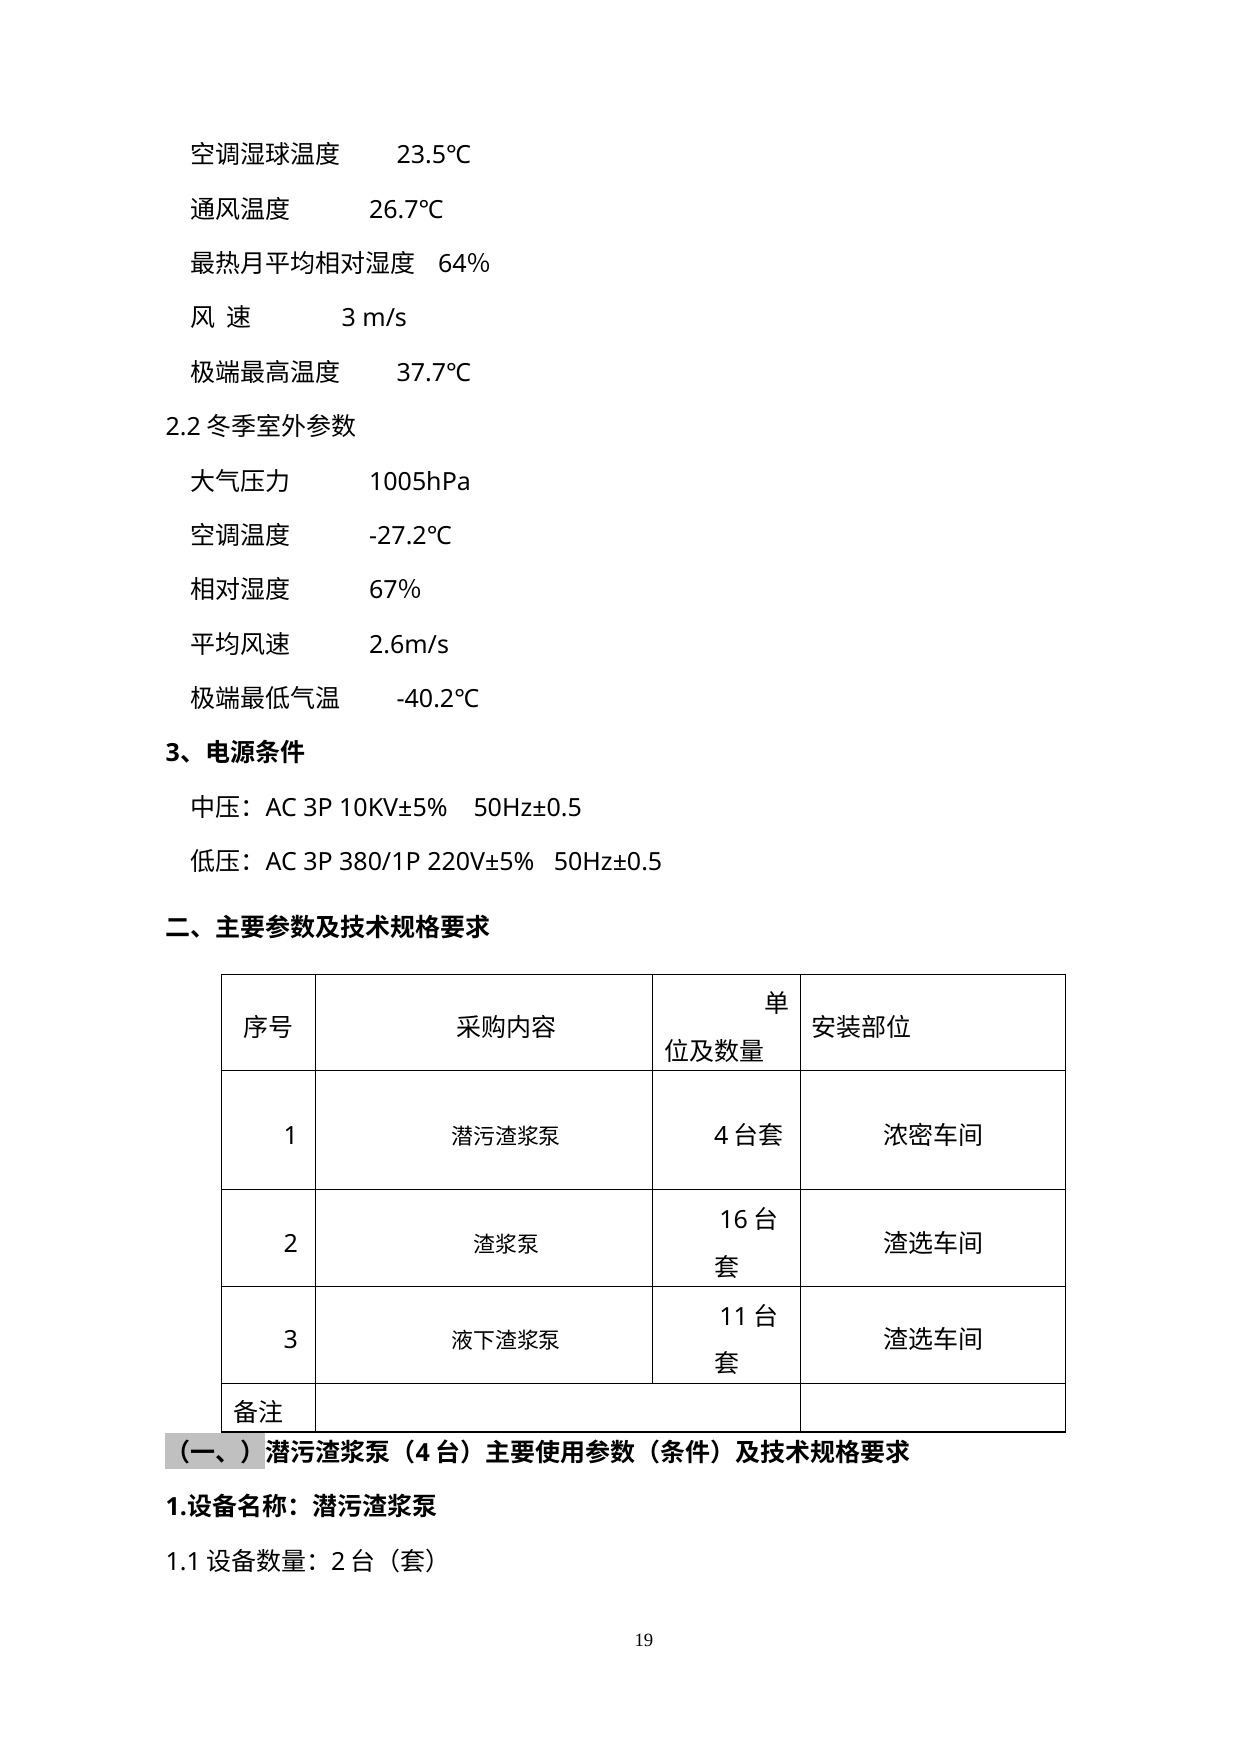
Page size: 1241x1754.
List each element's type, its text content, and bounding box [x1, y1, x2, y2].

table_cell 液下渣浆泵 [316, 1287, 652, 1382]
table_cell 2 [222, 1190, 315, 1286]
table_cell 16台套 [653, 1190, 800, 1286]
table_header 单位及数量 [653, 975, 800, 1070]
text 风 速 3 m/s [165, 298, 1122, 334]
table_cell [801, 1384, 1065, 1431]
table_cell 4台套 [653, 1071, 800, 1189]
table_header 序号 [222, 975, 315, 1070]
table_cell [316, 1384, 800, 1431]
text 二、主要参数及技术规格要求 [165, 896, 1122, 955]
text 通风温度 26.7℃ [165, 189, 1122, 225]
text 空调湿球温度 23.5℃ [165, 135, 1122, 171]
table_cell 渣浆泵 [316, 1190, 652, 1286]
table_cell 浓密车间 [801, 1071, 1065, 1189]
text 极端最低气温 -40.2℃ [165, 678, 1122, 715]
table_cell 渣选车间 [801, 1287, 1065, 1382]
text 极端最高温度 37.7℃ [165, 352, 1122, 388]
table_cell 备注 [222, 1384, 315, 1431]
table_cell 潜污渣浆泵 [316, 1071, 652, 1189]
table_cell 3 [222, 1287, 315, 1382]
text 空调温度 -27.2℃ [165, 515, 1122, 552]
table_cell 渣选车间 [801, 1190, 1065, 1286]
text 最热月平均相对湿度 64％ [165, 243, 1122, 280]
text 1.设备名称：潜污渣浆泵 [165, 1487, 1122, 1523]
text 3、电源条件 [165, 733, 1122, 769]
table_cell 1 [222, 1071, 315, 1189]
text 低压：AC 3P 380/1P 220V±5% 50Hz±0.5 [165, 842, 1122, 878]
text 平均风速 2.6m/s [165, 624, 1122, 660]
text 中压：AC 3P 10KV±5% 50Hz±0.5 [165, 787, 1122, 823]
text 2.2冬季室外参数 [165, 407, 1122, 443]
text 相对湿度 67％ [165, 570, 1122, 606]
text （一、）潜污渣浆泵（4台）主要使用参数（条件）及技术规格要求 [265, 1432, 1122, 1469]
table_header 采购内容 [316, 975, 652, 1070]
table_cell 11台套 [653, 1287, 800, 1382]
text 大气压力 1005hPa [165, 461, 1122, 497]
table_header 安装部位 [801, 975, 1065, 1070]
text 1.1设备数量：2台（套） [165, 1541, 1122, 1577]
